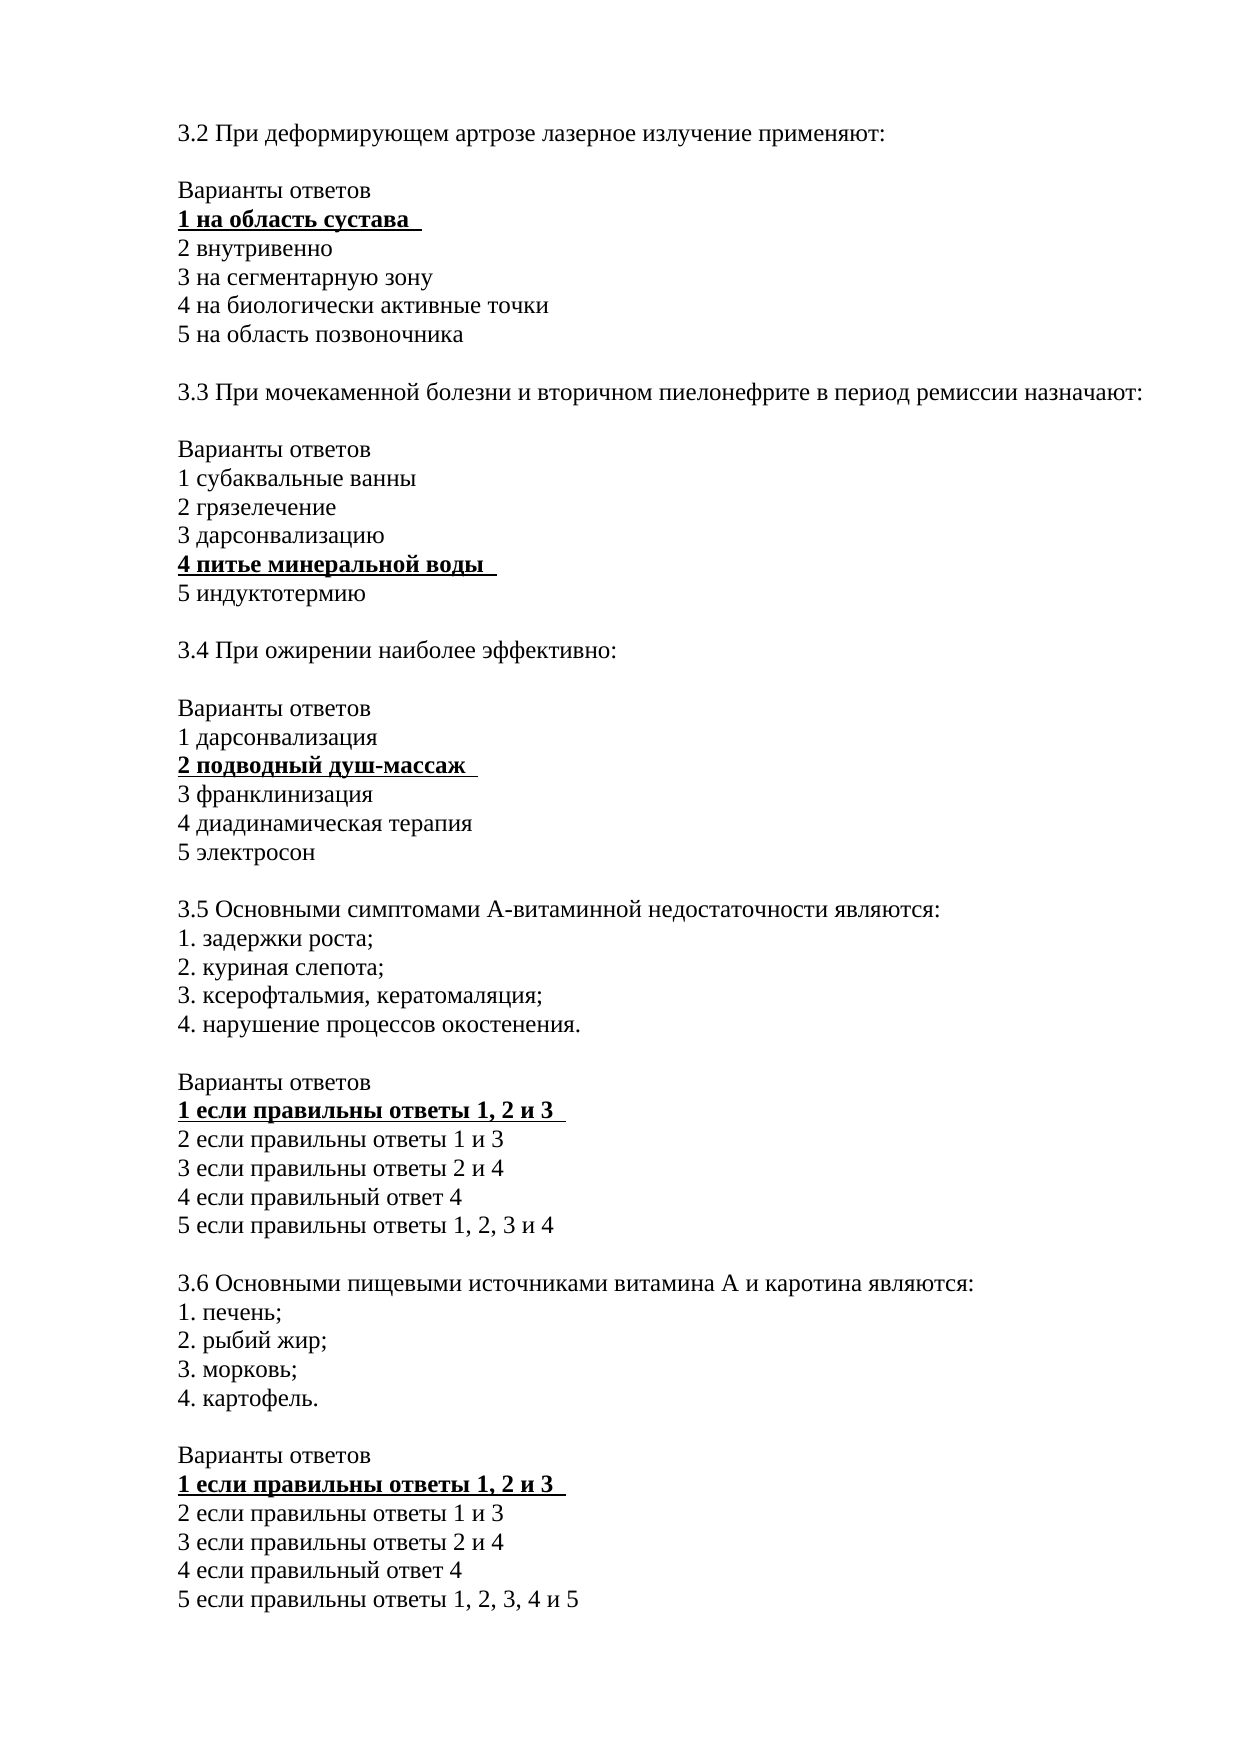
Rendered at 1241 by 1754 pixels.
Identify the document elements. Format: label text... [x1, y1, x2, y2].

text 3.4 При ожирении наиболее эффективно: [177, 636, 1152, 664]
text 2 если правильны ответы 1 и 3 [177, 1498, 1152, 1527]
text 1 если правильны ответы 1, 2 и 3 [177, 1096, 1152, 1124]
text 3 дарсонвализацию [177, 521, 1152, 549]
text 5 индуктотермию [177, 578, 1152, 607]
text 1 если правильны ответы 1, 2 и 3 [177, 1469, 1152, 1498]
text 1 субаквальные ванны [177, 463, 1152, 492]
text 4. картофель. [177, 1383, 1152, 1412]
text 3.6 Основными пищевыми источниками витамина А и каротина являются: [177, 1268, 1152, 1297]
text 3.3 При мочекаменной болезни и вторичном пиелонефрите в период ремиссии назначают: [177, 377, 1152, 406]
text 3. морковь; [177, 1354, 1152, 1383]
text 2 если правильны ответы 1 и 3 [177, 1124, 1152, 1153]
text 1. задержки роста; [177, 923, 1152, 952]
text Варианты ответов [177, 176, 1152, 204]
text 4 на биологически активные точки [177, 291, 1152, 319]
text 3 если правильны ответы 2 и 4 [177, 1527, 1152, 1556]
text 2. куриная слепота; [177, 952, 1152, 981]
text Варианты ответов [177, 1067, 1152, 1096]
text 3 если правильны ответы 2 и 4 [177, 1153, 1152, 1182]
text 3.5 Основными симптомами А-витаминной недостаточности являются: [177, 894, 1152, 923]
text 2. рыбий жир; [177, 1326, 1152, 1354]
text 4. нарушение процессов окостенения. [177, 1009, 1152, 1038]
text 3 на сегментарную зону [177, 262, 1152, 291]
text Варианты ответов [177, 434, 1152, 463]
text Варианты ответов [177, 693, 1152, 722]
text 4 если правильный ответ 4 [177, 1182, 1152, 1211]
text 1 дарсонвализация [177, 722, 1152, 751]
text 2 внутривенно [177, 233, 1152, 262]
text 1. печень; [177, 1297, 1152, 1326]
text 3.2 При деформирующем артрозе лазерное излучение применяют: [177, 118, 1152, 147]
text 3 франклинизация [177, 779, 1152, 808]
text 2 грязелечение [177, 492, 1152, 521]
text Варианты ответов [177, 1441, 1152, 1469]
text 5 если правильны ответы 1, 2, 3, 4 и 5 [177, 1584, 1152, 1613]
text 4 питье минеральной воды [177, 549, 1152, 578]
text 4 диадинамическая терапия [177, 808, 1152, 837]
text 2 подводный душ-массаж [177, 751, 1152, 779]
text 5 электросон [177, 837, 1152, 866]
text 1 на область сустава [177, 204, 1152, 233]
text 5 на область позвоночника [177, 319, 1152, 348]
text 5 если правильны ответы 1, 2, 3 и 4 [177, 1211, 1152, 1239]
text 4 если правильный ответ 4 [177, 1556, 1152, 1584]
text 3. ксерофтальмия, кератомаляция; [177, 981, 1152, 1009]
